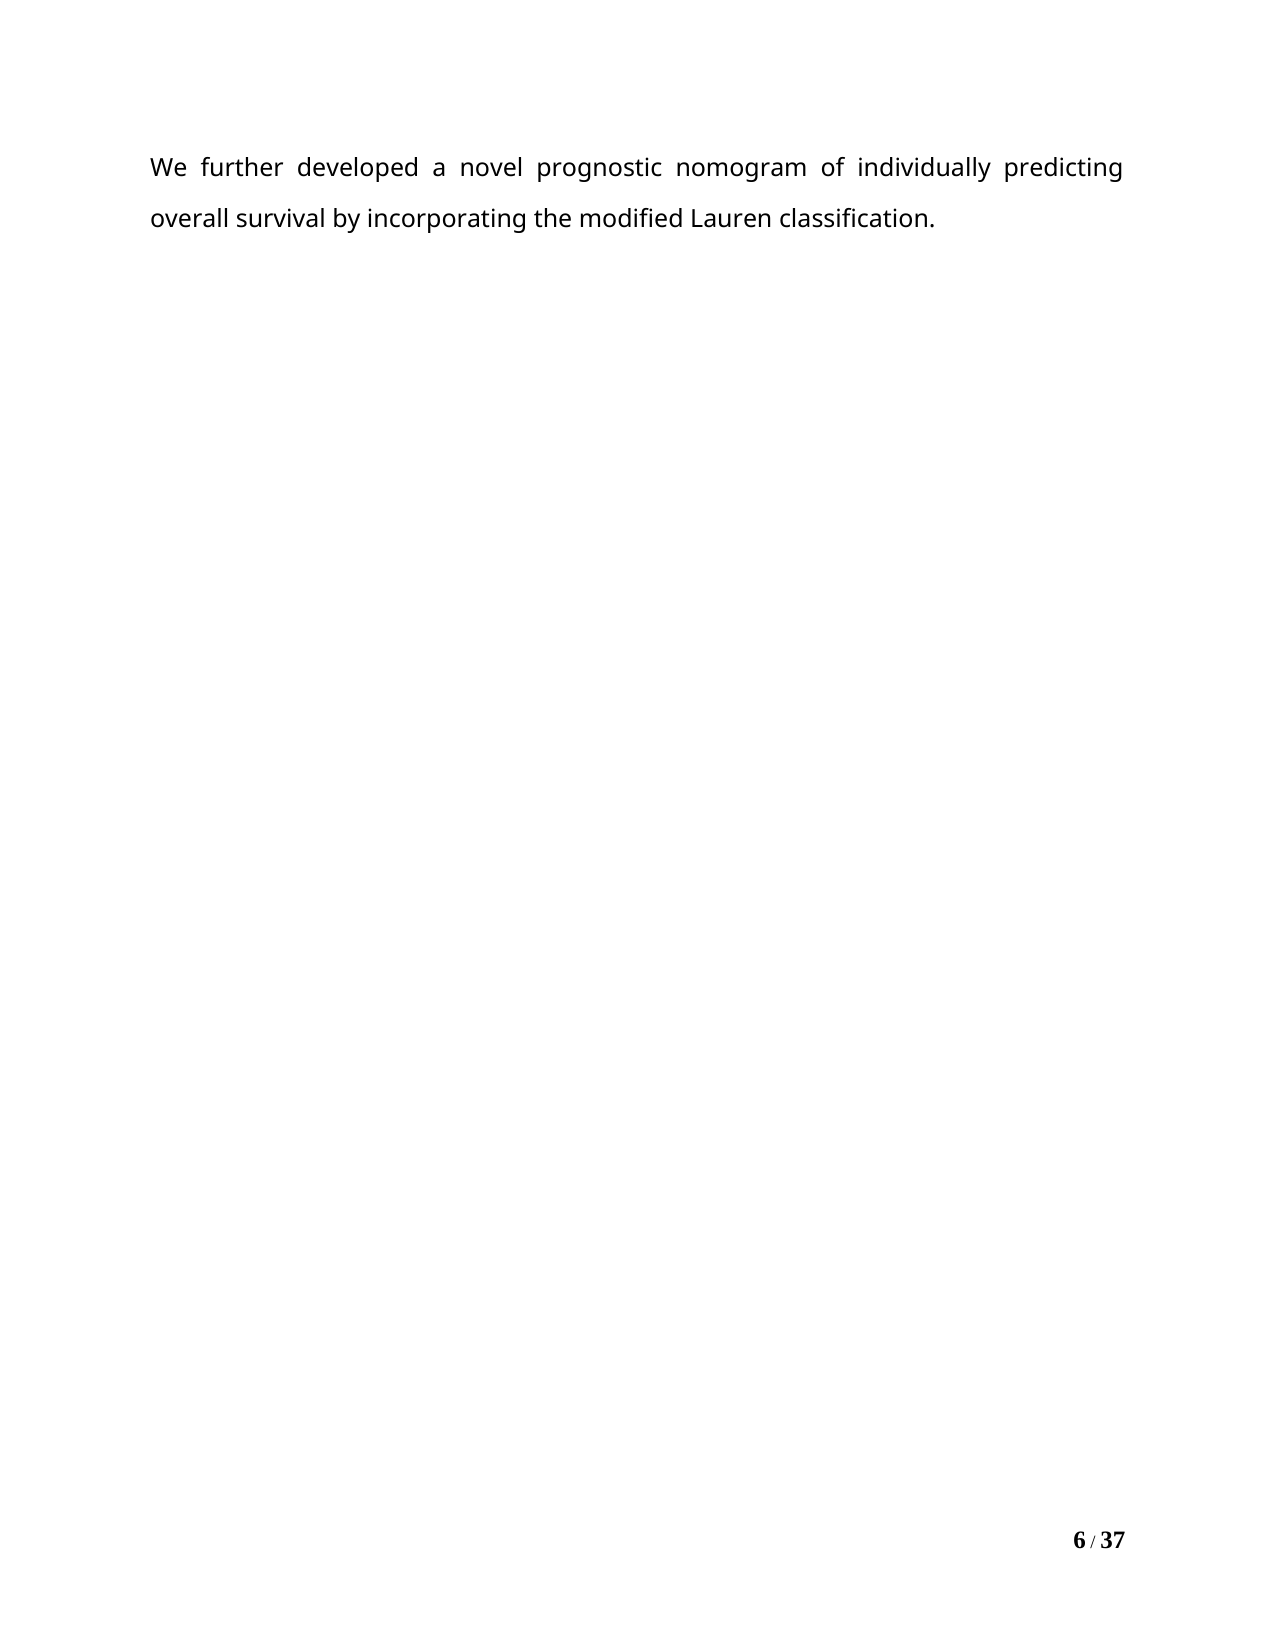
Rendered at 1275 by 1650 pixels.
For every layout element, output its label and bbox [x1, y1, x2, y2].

text [150, 150, 1125, 235]
